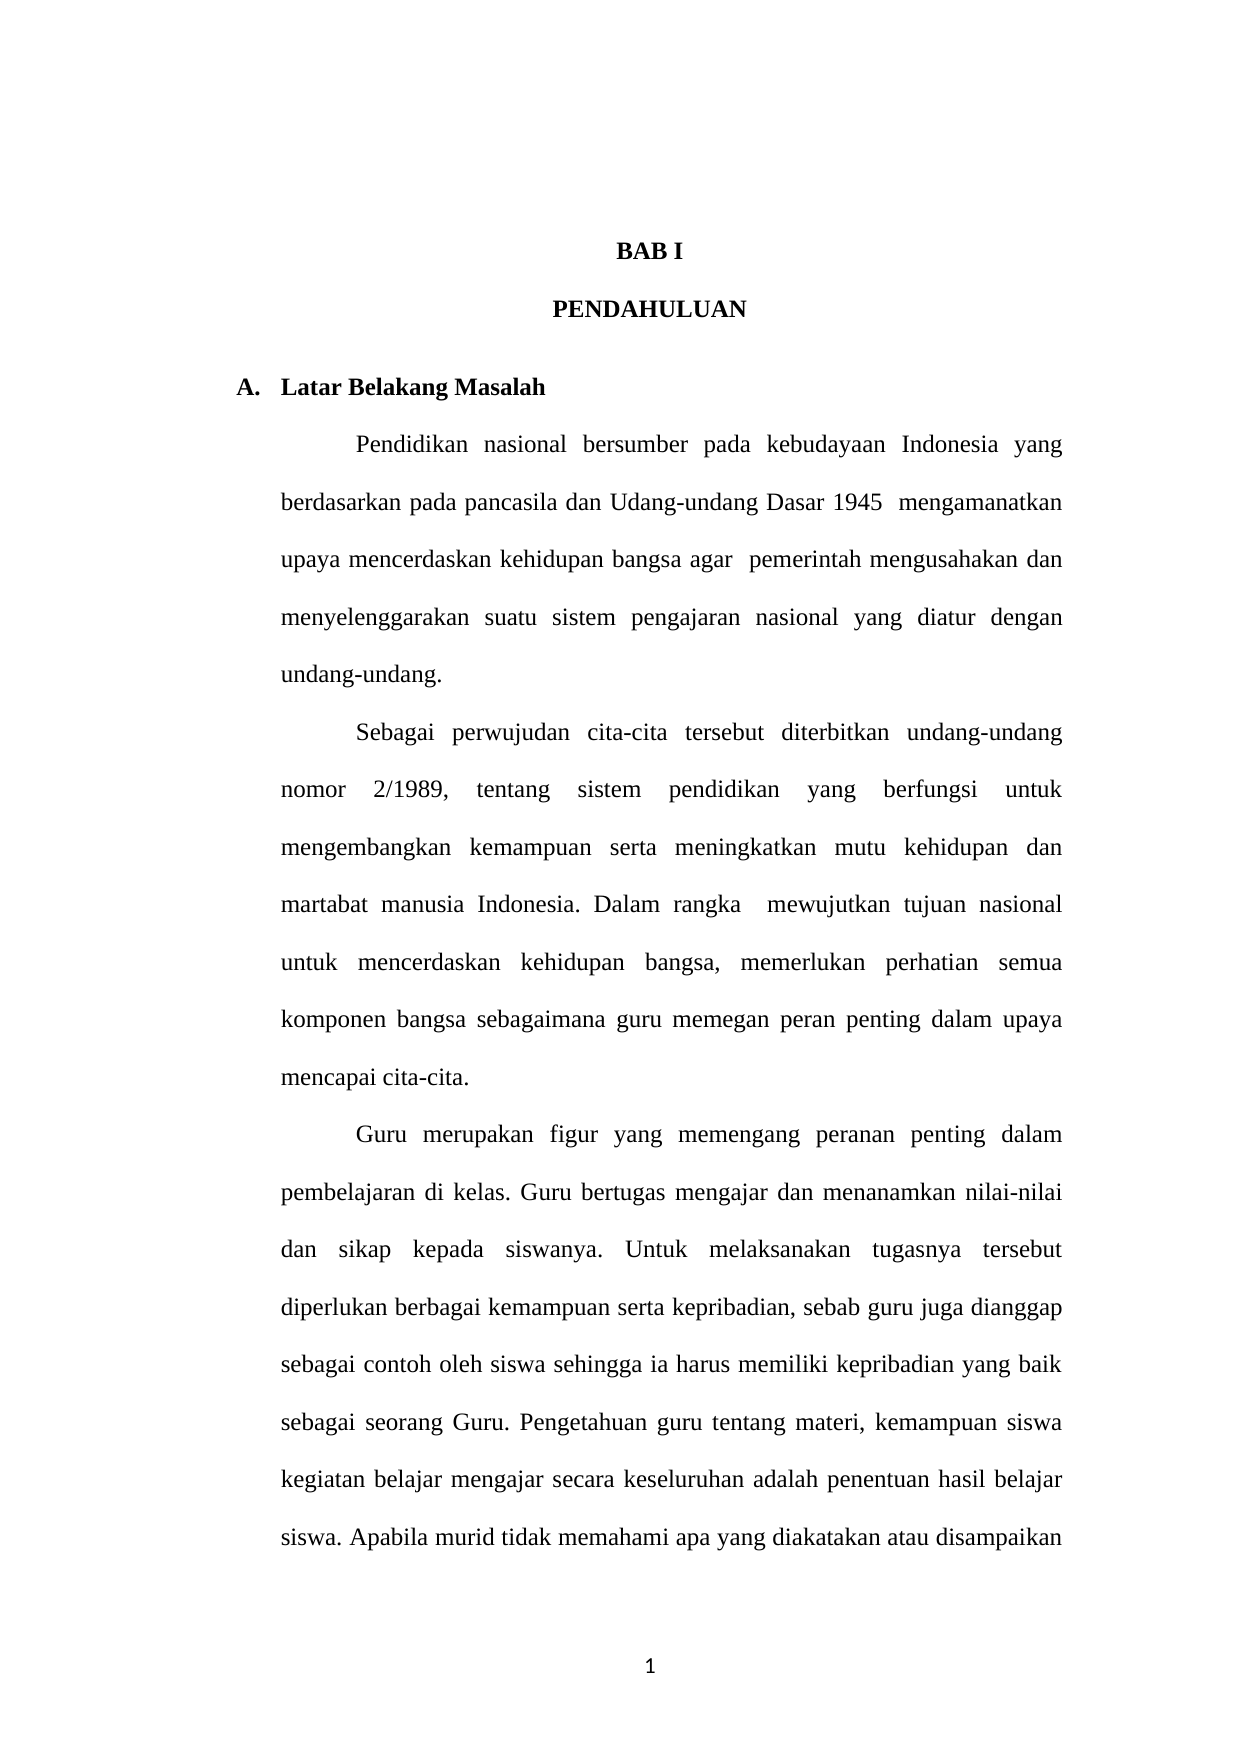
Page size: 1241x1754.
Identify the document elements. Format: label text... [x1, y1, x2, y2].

text Pendidikan nasional bersumber pada kebudayaan Indonesia yang berdasarkan pada pancasila dan Udang-undang Dasar 1945 mengamanatkan upaya mencerdaskan kehidupan bangsa agar pemerintah mengusahakan dan menyelenggarakan suatu sistem pengajaran nasional yang diatur dengan undang-undang. [281, 429, 1063, 688]
text PENDAHULUAN [236, 294, 1063, 322]
text Sebagai perwujudan cita-cita tersebut diterbitkan undang-undang nomor 2/1989, tentang sistem pendidikan yang berfungsi untuk mengembangkan kemampuan serta meningkatkan mutu kehidupan dan martabat manusia Indonesia. Dalam rangka mewujutkan tujuan nasional untuk mencerdaskan kehidupan bangsa, memerlukan perhatian semua komponen bangsa sebagaimana guru memegan peran penting dalam upaya mencapai cita-cita. [281, 717, 1063, 1091]
text BAB I [236, 236, 1063, 265]
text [281, 1119, 1063, 1551]
list Latar Belakang Masalah [236, 372, 1063, 401]
